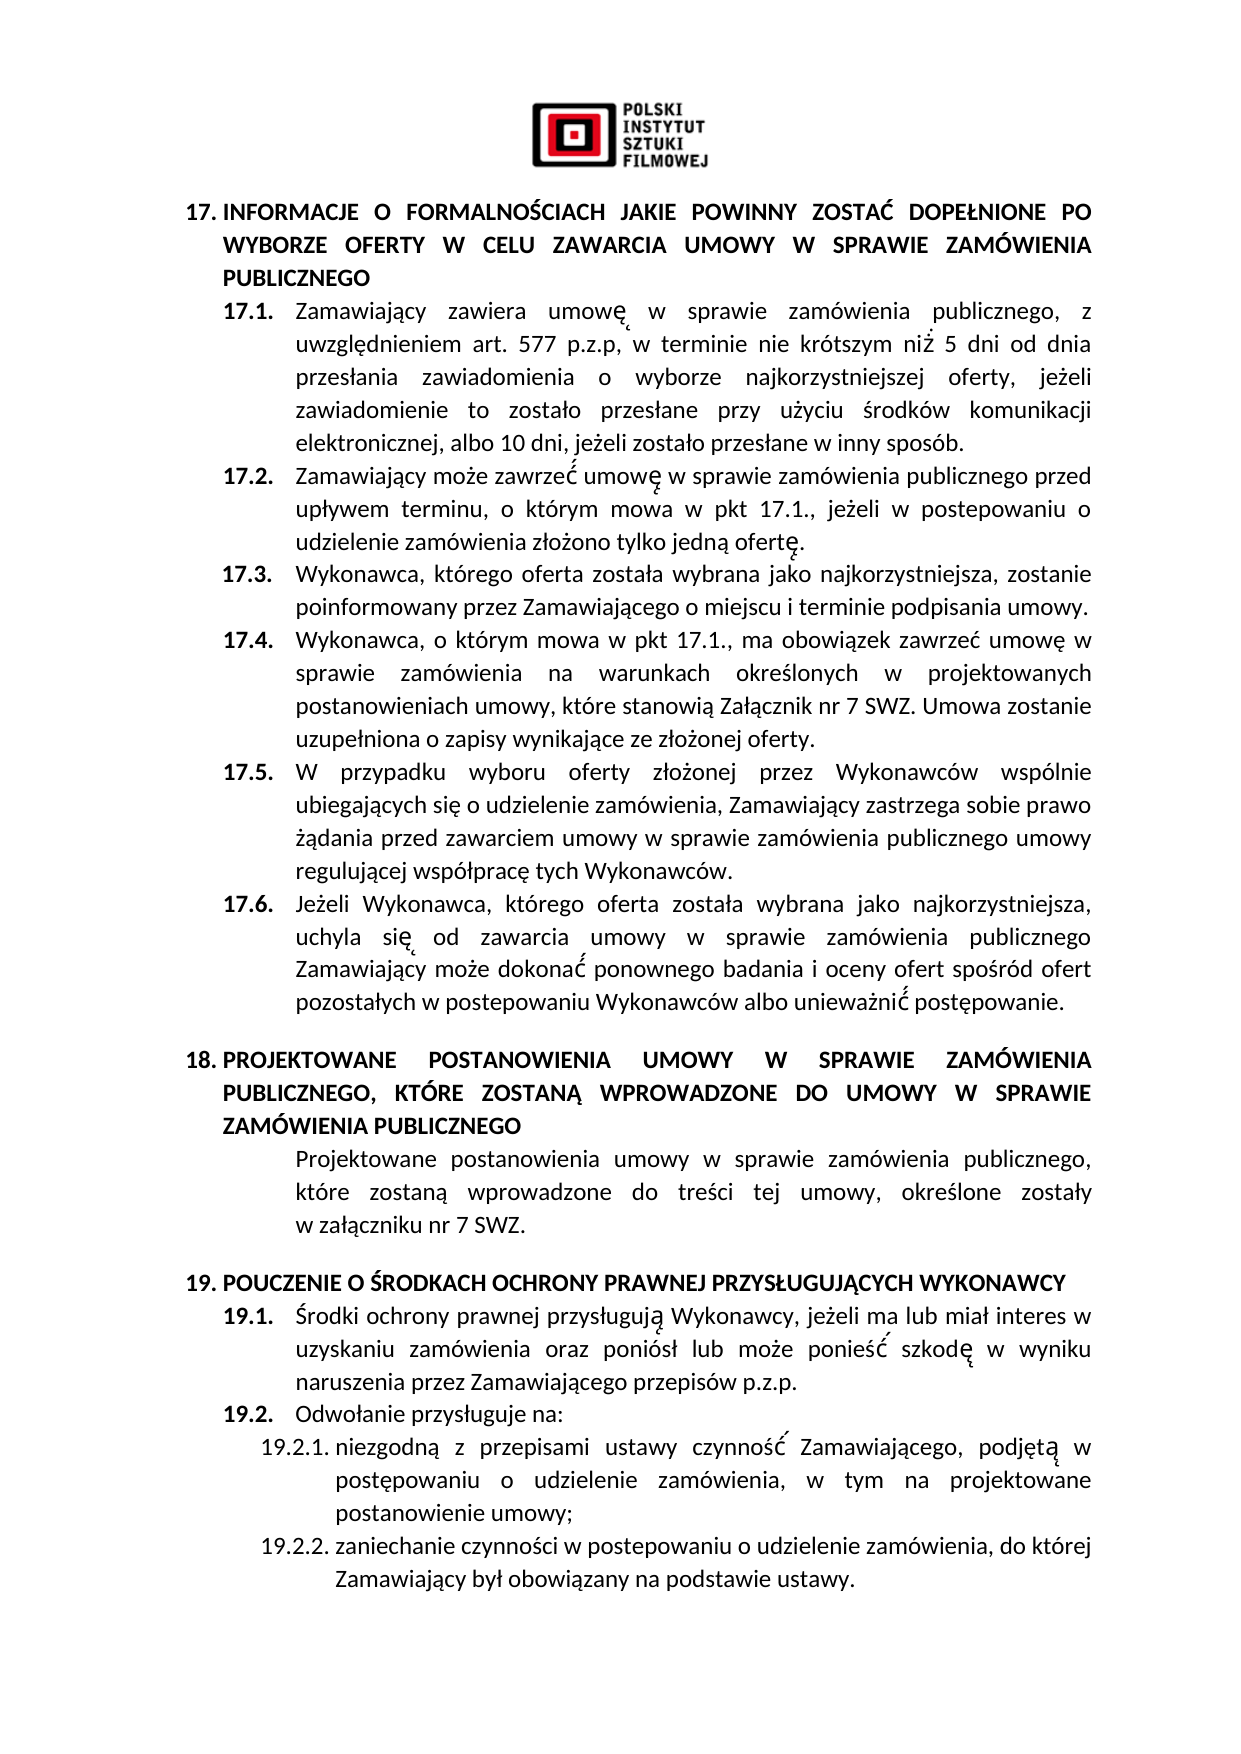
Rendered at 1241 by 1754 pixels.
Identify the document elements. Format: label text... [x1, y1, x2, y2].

list Wykonawca, o którym mowa w pkt 17.1., ma obowiązek zawrzeć umowę w sprawie zamówienia na warunkach określonych w projektowanych postanowieniach umowy, które stanowią Załącznik nr 7 SWZ. Umowa zostanie uzupełniona o zapisy wynikające ze złożonej oferty. [223, 624, 1093, 754]
subtitle POUCZENIE O ŚRODKACH OCHRONY PRAWNEJ PRZYSŁUGUJĄCYCH WYKONAWCY [185, 1267, 1093, 1297]
list Odwołanie przysługuje na: [223, 1398, 1093, 1429]
list Wykonawca, którego oferta została wybrana jako najkorzystniejsza, zostanie poinformowany przez Zamawiającego o miejscu i terminie podpisania umowy. [221, 558, 1093, 622]
subtitle PROJEKTOWANE POSTANOWIENIA UMOWY W SPRAWIE ZAMÓWIENIA PUBLICZNEGO, KTÓRE ZOSTANĄ WPROWADZONE DO UMOWY W SPRAWIE ZAMÓWIENIA PUBLICZNEGO [185, 1044, 1093, 1141]
list Zamawiający może zawrzeć́ umowę̨ w sprawie zamówienia publicznego przed upływem terminu, o którym mowa w pkt 17.1., jeżeli w postepowaniu o udzielenie zamówienia złożono tylko jedną ofertę̨. [223, 460, 1093, 556]
list niezgodną z przepisami ustawy czynność́ Zamawiającego, podjętą̨ w postępowaniu o udzielenie zamówienia, w tym na projektowane postanowienie umowy; [260, 1431, 1093, 1528]
list W przypadku wyboru oferty złożonej przez Wykonawców wspólnie ubiegających się o udzielenie zamówienia, Zamawiający zastrzega sobie prawo żądania przed zawarciem umowy w sprawie zamówienia publicznego umowy regulującej współpracę tych Wykonawców. [223, 756, 1093, 885]
list zaniechanie czynności w postepowaniu o udzielenie zamówienia, do której Zamawiający był obowiązany na podstawie ustawy. [260, 1530, 1093, 1594]
subtitle INFORMACJE O FORMALNOŚCIACH JAKIE POWINNY ZOSTAĆ DOPEŁNIONE PO WYBORZE OFERTY W CELU ZAWARCIA UMOWY W SPRAWIE ZAMÓWIENIA PUBLICZNEGO [185, 196, 1093, 293]
list Środki ochrony prawnej przysługują̨ Wykonawcy, jeżeli ma lub miał interes w uzyskaniu zamówienia oraz poniósł lub może ponieść́ szkodę̨ w wyniku naruszenia przez Zamawiającego przepisów p.z.p. [223, 1300, 1093, 1396]
list Zamawiający zawiera umowę̨ w sprawie zamówienia publicznego, z uwzględnieniem art. 577 p.z.p, w terminie nie krótszym niż̇ 5 dni od dnia przesłania zawiadomienia o wyborze najkorzystniejszej oferty, jeżeli zawiadomienie to zostało przesłane przy użyciu środków komunikacji elektronicznej, albo 10 dni, jeżeli zostało przesłane w inny sposób. [223, 295, 1093, 457]
list Jeżeli Wykonawca, którego oferta została wybrana jako najkorzystniejsza, uchyla się̨ od zawarcia umowy w sprawie zamówienia publicznego Zamawiający może dokonać́ ponownego badania i oceny ofert spośród ofert pozostałych w postepowaniu Wykonawców albo unieważnić́ postępowanie. [223, 888, 1093, 1017]
list Projektowane postanowienia umowy w sprawie zamówienia publicznego, które zostaną wprowadzone do treści tej umowy, określone zostały w załączniku nr 7 SWZ. [295, 1143, 1093, 1239]
picture [528, 73, 712, 197]
